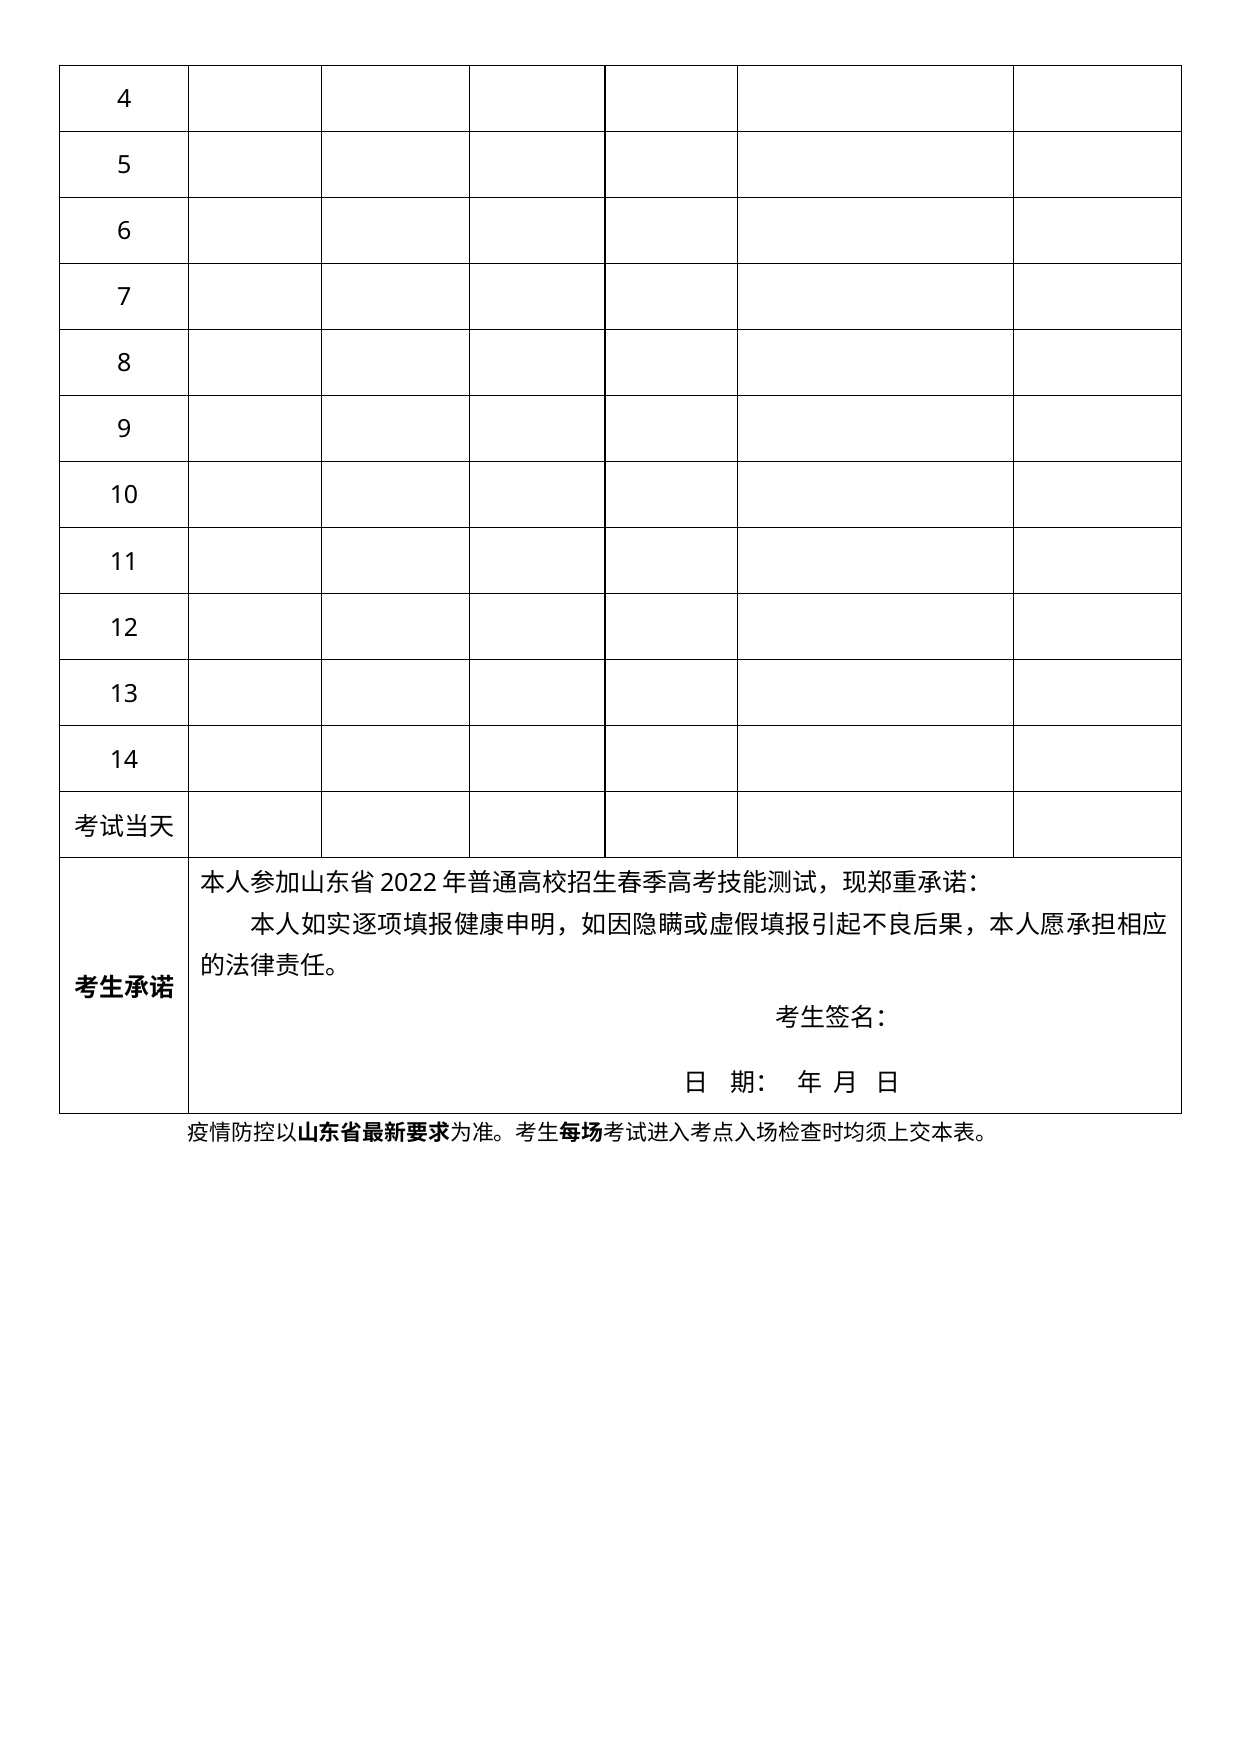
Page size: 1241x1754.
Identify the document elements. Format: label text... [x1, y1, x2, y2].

table_cell [189, 264, 321, 329]
table_cell [1014, 132, 1181, 197]
table_cell [470, 132, 604, 197]
table_cell [322, 66, 469, 131]
table_cell [606, 330, 737, 395]
table_cell [738, 726, 1013, 791]
table_cell [606, 594, 737, 659]
table_cell 考生承诺 [60, 858, 188, 1113]
table_cell [470, 660, 604, 725]
table_cell 9 [60, 396, 188, 461]
table_cell [189, 594, 321, 659]
table_cell [1014, 198, 1181, 263]
table_cell [322, 792, 469, 857]
table_cell 4 [60, 66, 188, 131]
table_cell 6 [60, 198, 188, 263]
table_cell [470, 396, 604, 461]
table_cell 10 [60, 462, 188, 527]
table_cell [1014, 792, 1181, 857]
table_cell [1014, 594, 1181, 659]
table_cell [470, 528, 604, 593]
table_cell [738, 264, 1013, 329]
table_cell 考试当天 [60, 792, 188, 857]
table_cell 5 [60, 132, 188, 197]
table_cell [189, 66, 321, 131]
table_cell [606, 462, 737, 527]
table_cell [322, 594, 469, 659]
table_cell 11 [60, 528, 188, 593]
table_cell [1014, 726, 1181, 791]
table_cell [322, 462, 469, 527]
table_cell [322, 264, 469, 329]
table_cell [189, 330, 321, 395]
table_cell [606, 132, 737, 197]
table_cell [1014, 660, 1181, 725]
table_cell [470, 594, 604, 659]
table_cell [738, 66, 1013, 131]
table_cell [738, 132, 1013, 197]
table_cell [470, 726, 604, 791]
table_cell [738, 660, 1013, 725]
table_cell [606, 396, 737, 461]
table_cell [1014, 330, 1181, 395]
table_cell [738, 330, 1013, 395]
table_cell [606, 198, 737, 263]
table_cell [606, 528, 737, 593]
table_cell [470, 198, 604, 263]
table_cell [738, 792, 1013, 857]
table_cell [322, 396, 469, 461]
table_cell [189, 396, 321, 461]
table_cell [470, 792, 604, 857]
table_cell [322, 528, 469, 593]
table_cell [322, 330, 469, 395]
table_cell [189, 132, 321, 197]
table_cell 8 [60, 330, 188, 395]
table_cell [322, 660, 469, 725]
table_cell [1014, 396, 1181, 461]
table_cell [322, 132, 469, 197]
table_cell [606, 726, 737, 791]
table_cell [1014, 264, 1181, 329]
table_cell [470, 264, 604, 329]
table_cell [189, 726, 321, 791]
text 疫情防控以山东省最新要求为准。考生每场考试进入考点入场检查时均须上交本表。 [187, 1114, 1053, 1147]
table_cell [738, 594, 1013, 659]
table_cell [470, 330, 604, 395]
table_cell 7 [60, 264, 188, 329]
table_cell [322, 198, 469, 263]
table_cell [189, 462, 321, 527]
table_cell 本人参加山东省2022年普通高校招生春季高考技能测试，现郑重承诺： 本人如实逐项填报健康申明，如因隐瞒或虚假填报引起不良后果，本人愿承担相应的法律责任。 考生签名： 日 期： 年 月 日 [189, 858, 1181, 1113]
table_cell [606, 66, 737, 131]
table_cell [738, 462, 1013, 527]
table_cell 13 [60, 660, 188, 725]
table_cell [1014, 528, 1181, 593]
table_cell [189, 660, 321, 725]
table_cell [606, 264, 737, 329]
table_cell [1014, 462, 1181, 527]
table_cell [738, 198, 1013, 263]
table_cell [738, 528, 1013, 593]
table_cell [189, 528, 321, 593]
table_cell 12 [60, 594, 188, 659]
table_cell [470, 462, 604, 527]
table_cell 14 [60, 726, 188, 791]
table_cell [189, 792, 321, 857]
table_cell [738, 396, 1013, 461]
table_cell [606, 660, 737, 725]
table_cell [189, 198, 321, 263]
table_cell [470, 66, 604, 131]
table_cell [1014, 66, 1181, 131]
table_cell [322, 726, 469, 791]
table_cell [606, 792, 737, 857]
